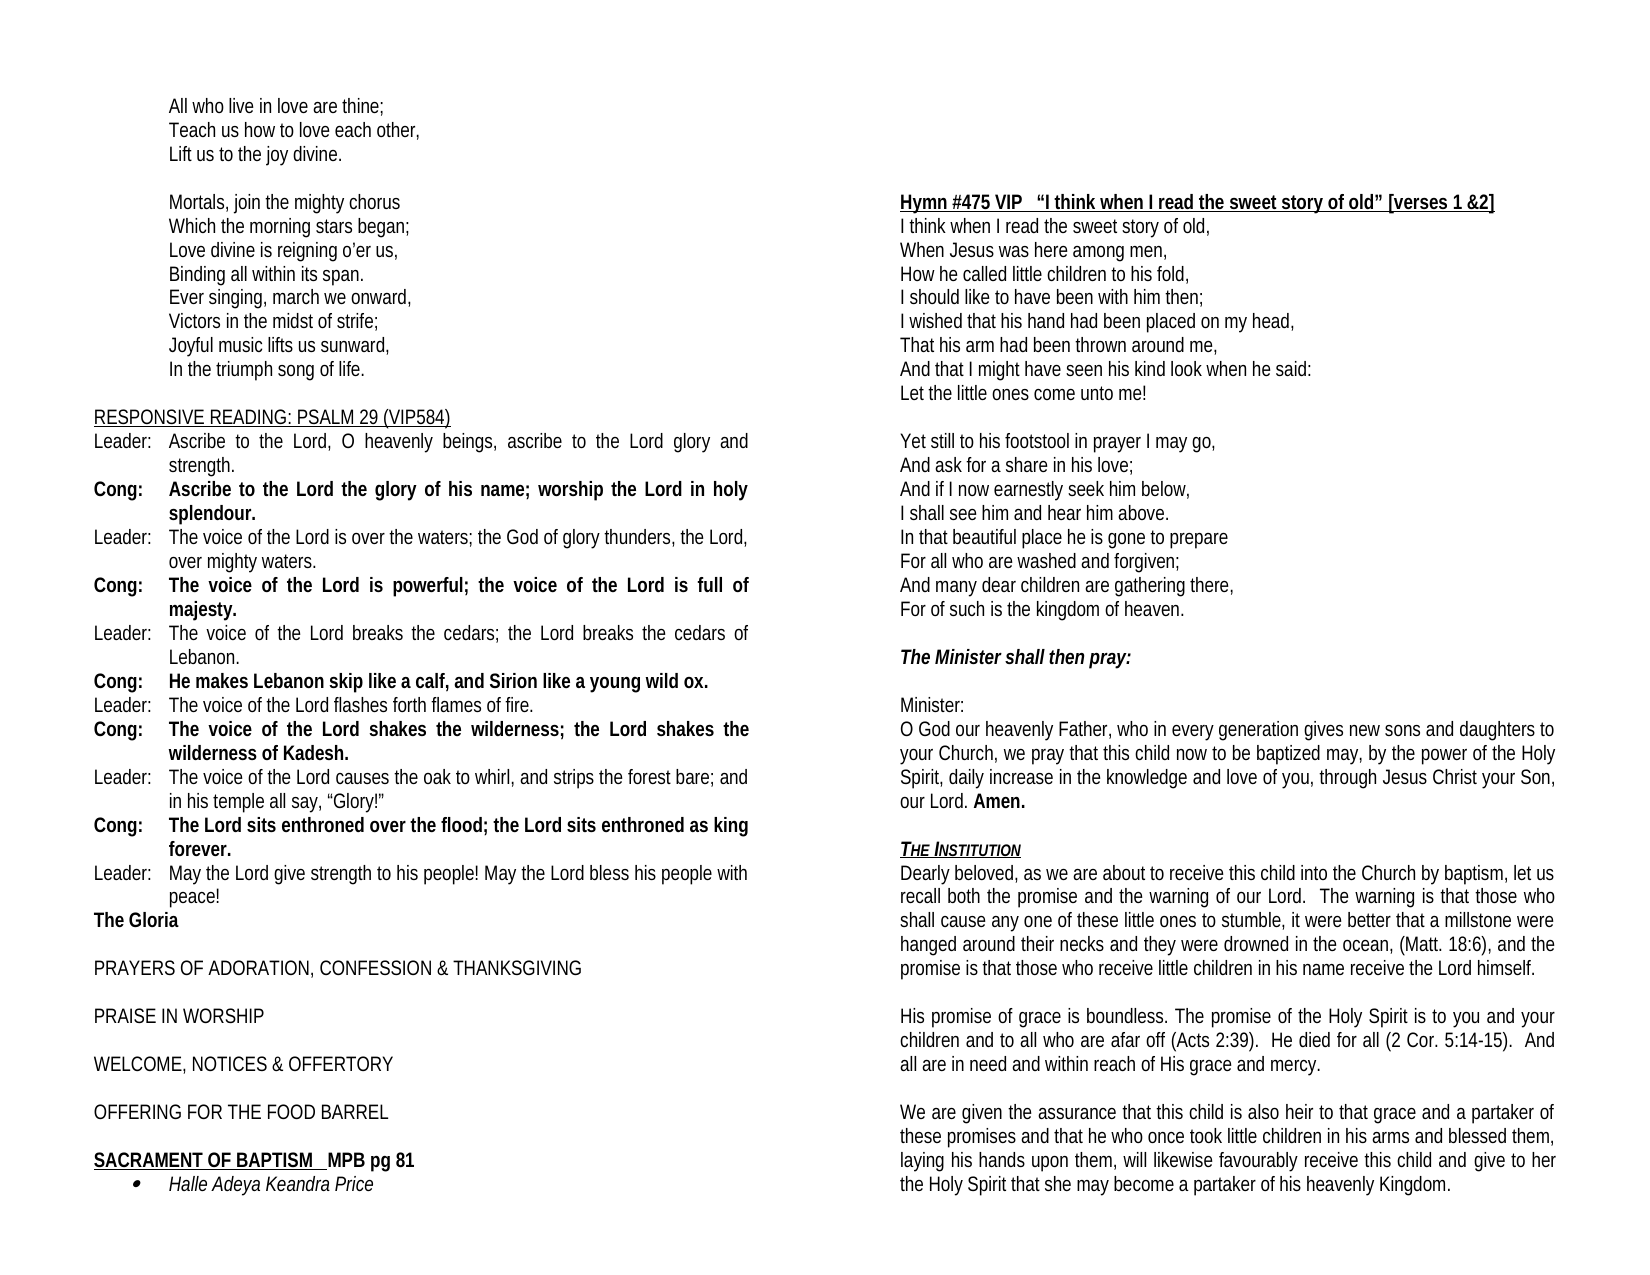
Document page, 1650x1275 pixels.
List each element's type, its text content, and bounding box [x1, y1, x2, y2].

text I should like to have been with him then; [900, 285, 1556, 309]
text Cong: Ascribe to the Lord the glory of his name; worship the Lord in holy splendour. [94, 477, 750, 525]
text I shall see him and hear him above. [900, 501, 1556, 525]
text Binding all within its span. [169, 261, 750, 285]
text The Institution [900, 836, 1556, 860]
text And if I now earnestly seek him below, [900, 477, 1556, 501]
text Yet still to his footstool in prayer I may go, [900, 429, 1556, 453]
text Mortals, join the mighty chorus [169, 189, 750, 213]
text And that I might have seen his kind look when he said: [900, 357, 1556, 381]
text For of such is the kingdom of heaven. [900, 597, 1556, 621]
text Dearly beloved, as we are about to receive this child into the Church by baptism, let us recall both the promise and the warning of our Lord. The warning is that those who shall cause any one of these little ones to stumble, it were better that a millstone were hanged around their necks and they were drowned in the ocean, (Matt. 18:6), and the promise is that those who receive little children in his name receive the Lord himself. [900, 860, 1556, 980]
text Praise in Worship [94, 1004, 750, 1028]
text I wished that his hand had been placed on my head, [900, 309, 1556, 333]
text Lift us to the joy divine. [169, 142, 750, 166]
text Welcome, Notices & Offertory [94, 1052, 750, 1076]
text How he called little children to his fold, [900, 261, 1556, 285]
text Responsive Reading: Psalm 29 (VIP584) [94, 405, 750, 429]
text Hymn #475 VIP “I think when I read the sweet story of old” [verses 1 &2] [900, 189, 1556, 213]
text PrayerS of Adoration, Confession & Thanksgiving [94, 956, 750, 980]
text The Minister shall then pray: [900, 645, 1556, 669]
text Leader: The voice of the Lord causes the oak to whirl, and strips the forest bare; and in his temple all say, “Glory!” [94, 764, 750, 812]
text In that beautiful place he is gone to prepare [900, 525, 1556, 549]
text Cong: He makes Lebanon skip like a calf, and Sirion like a young wild ox. [94, 669, 750, 693]
text And ask for a share in his love; [900, 453, 1556, 477]
text When Jesus was here among men, [900, 237, 1556, 261]
text Victors in the midst of strife; [169, 309, 750, 333]
text The Gloria [94, 908, 750, 932]
text Love divine is reigning o’er us, [169, 237, 750, 261]
text Let the little ones come unto me! [900, 381, 1556, 405]
text Cong: The Lord sits enthroned over the flood; the Lord sits enthroned as king forever. [94, 812, 750, 860]
text Which the morning stars began; [169, 213, 750, 237]
text Leader: The voice of the Lord breaks the cedars; the Lord breaks the cedars of Lebanon. [94, 621, 750, 669]
text Leader: The voice of the Lord flashes forth flames of fire. [94, 693, 750, 717]
text For all who are washed and forgiven; [900, 549, 1556, 573]
text Leader: Ascribe to the Lord, O heavenly beings, ascribe to the Lord glory and strength. [94, 429, 750, 477]
list Halle Adeya Keandra Price [131, 1172, 750, 1196]
text His promise of grace is boundless. The promise of the Holy Spirit is to you and your children and to all who are afar off (Acts 2:39). He died for all (2 Cor. 5:14-15). And all are in need and within reach of His grace and mercy. [900, 1004, 1556, 1076]
text Cong: The voice of the Lord shakes the wilderness; the Lord shakes the wilderness of Kadesh. [94, 717, 750, 764]
text In the triumph song of life. [169, 357, 750, 381]
text OFFERING FOR THE FOOD BARREL [94, 1100, 750, 1124]
text O God our heavenly Father, who in every generation gives new sons and daughters to your Church, we pray that this child now to be baptized may, by the power of the Holy Spirit, daily increase in the knowledge and love of you, through Jesus Christ your Son, our Lord. Amen. [900, 717, 1556, 812]
text SACRAMENT OF BAPTISM MPB pg 81 [94, 1148, 750, 1172]
text All who live in love are thine; [169, 94, 750, 118]
text Ever singing, march we onward, [169, 285, 750, 309]
text That his arm had been thrown around me, [900, 333, 1556, 357]
text Minister: [900, 693, 1556, 717]
text We are given the assurance that this child is also heir to that grace and a partaker of these promises and that he who once took little children in his arms and blessed them, laying his hands upon them, will likewise favourably receive this child and give to her the Holy Spirit that she may become a partaker of his heavenly Kingdom. [900, 1100, 1556, 1196]
text I think when I read the sweet story of old, [900, 213, 1556, 237]
text Teach us how to love each other, [169, 118, 750, 142]
text Joyful music lifts us sunward, [169, 333, 750, 357]
text Leader: May the Lord give strength to his people! May the Lord bless his people with peace! [94, 860, 750, 908]
text Leader: The voice of the Lord is over the waters; the God of glory thunders, the Lord, over mighty waters. [94, 525, 750, 573]
text And many dear children are gathering there, [900, 573, 1556, 597]
text Cong: The voice of the Lord is powerful; the voice of the Lord is full of majesty. [94, 573, 750, 621]
